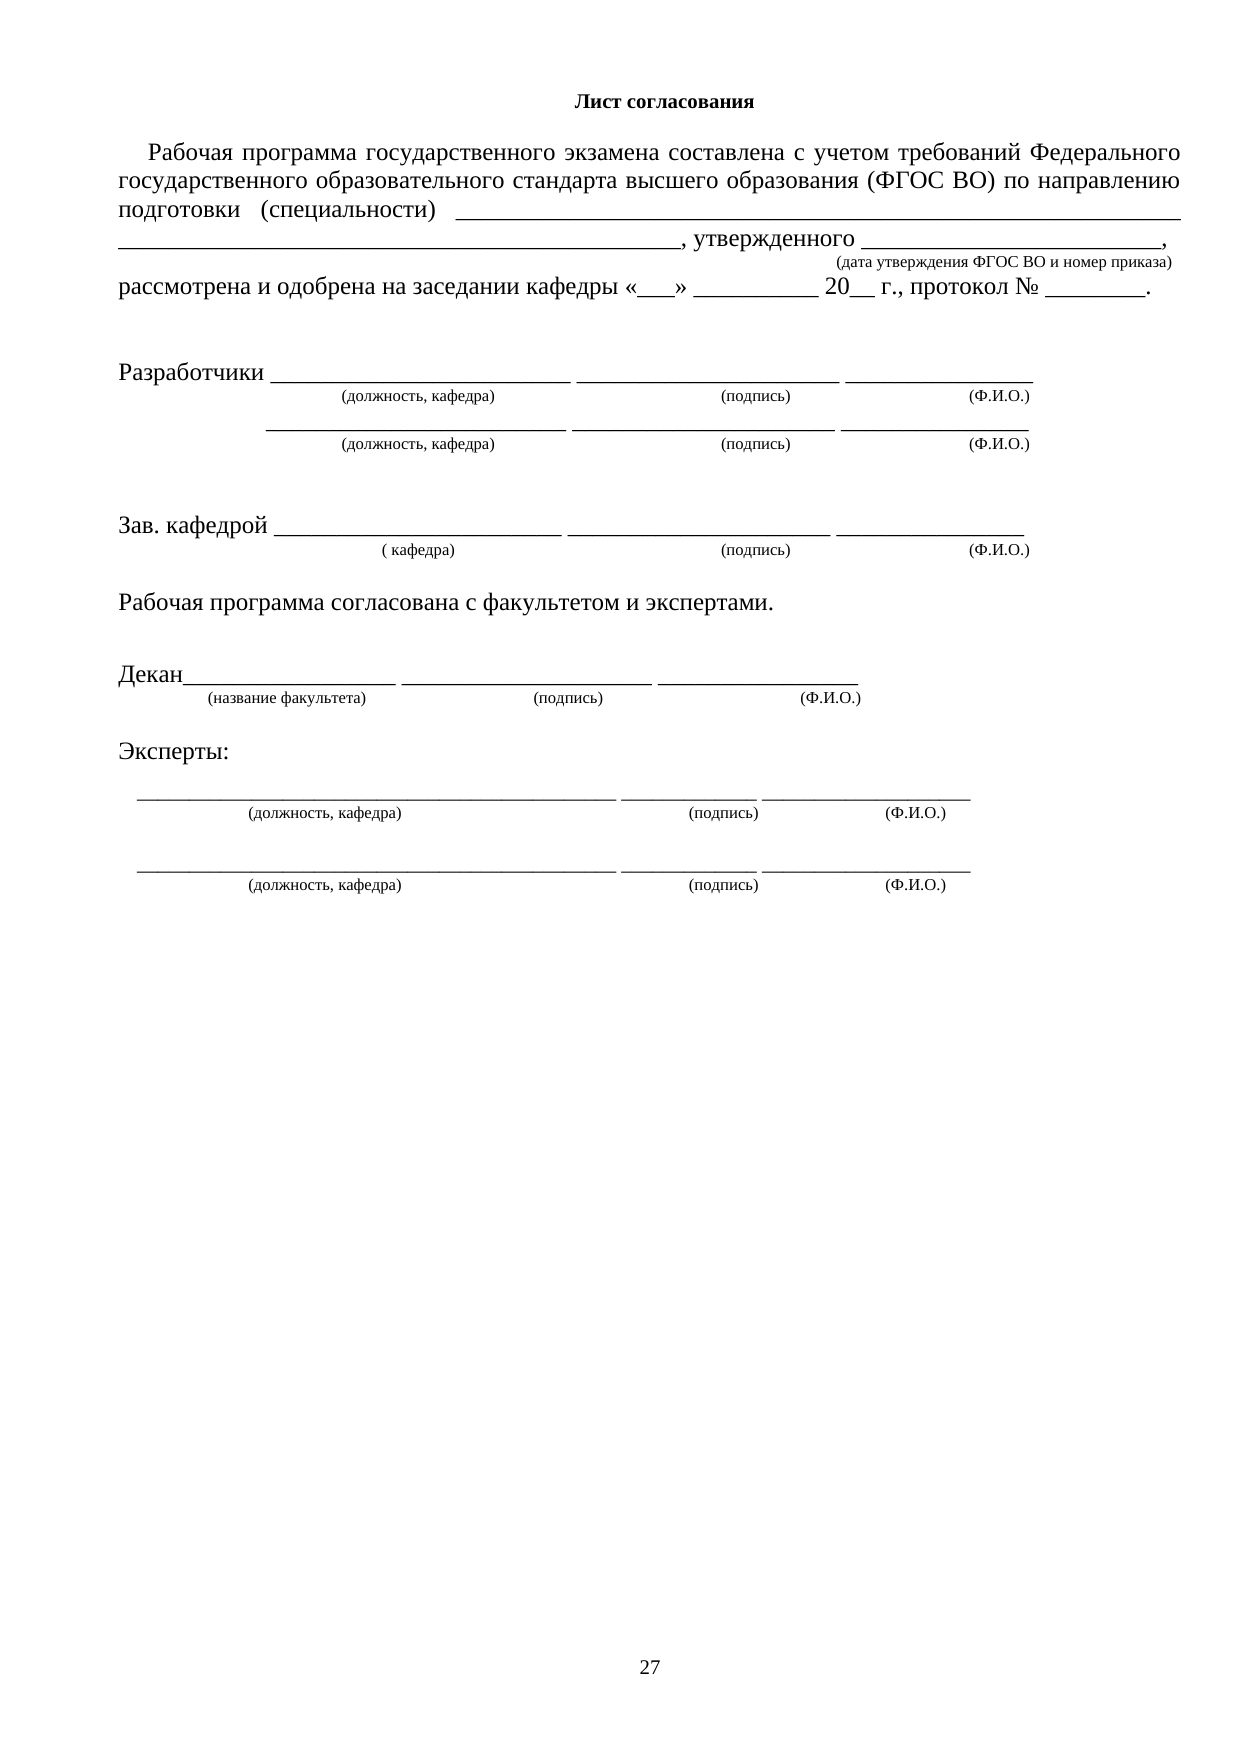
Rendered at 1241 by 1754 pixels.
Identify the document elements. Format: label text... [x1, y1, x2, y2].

text (должность, кафедра) (подпись) (Ф.И.О.) [118, 803, 1181, 822]
text (название факультета) (подпись) (Ф.И.О.) [118, 688, 1181, 707]
text (должность, кафедра) (подпись) (Ф.И.О.) [118, 386, 1181, 405]
text (дата утверждения ФГОС ВО и номер приказа) [118, 252, 1181, 271]
text рассмотрена и одобрена на заседании кафедры «___» __________ 20__ г., протокол № ________. [118, 271, 1181, 300]
text (должность, кафедра) (подпись) (Ф.И.О.) [118, 434, 1181, 453]
text ______________________________________________ _____________ ____________________ [118, 779, 1181, 803]
text Лист согласования [118, 89, 1181, 113]
text Эксперты: [118, 736, 1181, 764]
text ( кафедра) (подпись) (Ф.И.О.) [118, 539, 1181, 558]
text Зав. кафедрой _______________________ _____________________ _______________ [118, 511, 1181, 539]
text ______________________________________________ _____________ ____________________ [118, 851, 1181, 875]
text (должность, кафедра) (подпись) (Ф.И.О.) [118, 875, 1181, 894]
text Разработчики ________________________ _____________________ _______________ [118, 357, 1181, 386]
text Рабочая программа государственного экзамена составлена с учетом требований Федерального государственного образовательного стандарта высшего образования (ФГОС ВО) по направлению подготовки (специальности) __________________________________________________________ _____________________________________________, утвержденного ________________________, [118, 137, 1181, 252]
text ________________________ _____________________ _______________ [118, 405, 1181, 434]
text Декан_________________ ____________________ ________________ [118, 659, 1181, 688]
text Рабочая программа согласована с факультетом и экспертами. [118, 587, 1181, 616]
